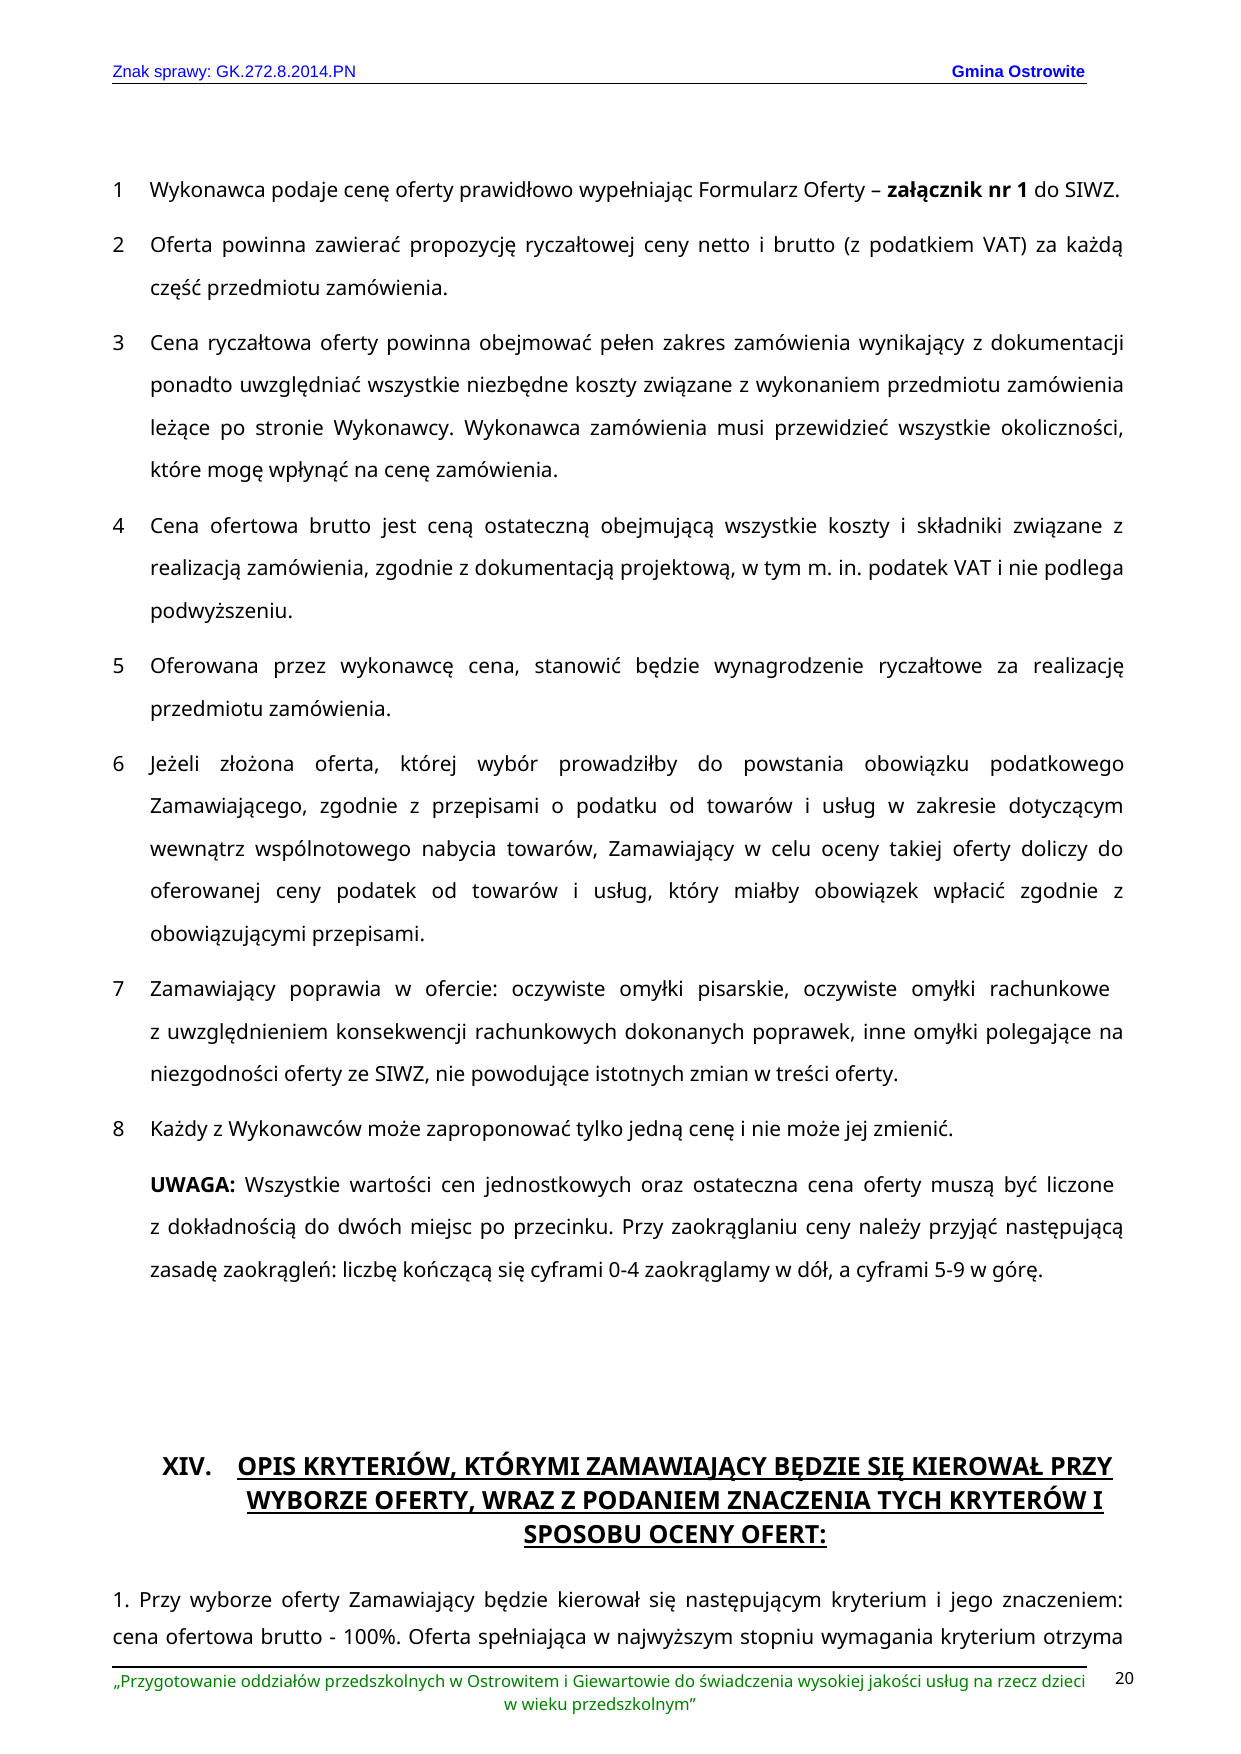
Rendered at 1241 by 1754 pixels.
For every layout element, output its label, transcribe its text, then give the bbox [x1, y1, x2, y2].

list Cena ryczałtowa oferty powinna obejmować pełen zakres zamówienia wynikający z dokumentacji ponadto uwzględniać wszystkie niezbędne koszty związane z wykonaniem przedmiotu zamówienia leżące po stronie Wykonawcy. Wykonawca zamówienia musi przewidzieć wszystkie okoliczności, które mogę wpłynąć na cenę zamówienia. [112, 328, 1125, 484]
list Każdy z Wykonawców może zaproponować tylko jedną cenę i nie może jej zmienić. [112, 1114, 1125, 1143]
list Wykonawca podaje cenę oferty prawidłowo wypełniając Formularz Oferty – załącznik nr 1 do SIWZ. [112, 175, 1125, 203]
list Oferta powinna zawierać propozycję ryczałtowej ceny netto i brutto (z podatkiem VAT) za każdą część przedmiotu zamówienia. [112, 230, 1125, 301]
list Cena ofertowa brutto jest ceną ostateczną obejmującą wszystkie koszty i składniki związane z realizacją zamówienia, zgodnie z dokumentacją projektową, w tym m. in. podatek VAT i nie podlega podwyższeniu. [112, 511, 1125, 624]
list Oferowana przez wykonawcę cena, stanowić będzie wynagrodzenie ryczałtowe za realizację przedmiotu zamówienia. [112, 651, 1125, 722]
text UWAGA: Wszystkie wartości cen jednostkowych oraz ostateczna cena oferty muszą być liczone z dokładnością do dwóch miejsc po przecinku. Przy zaokrąglaniu ceny należy przyjąć następującą zasadę zaokrągleń: liczbę kończącą się cyframi 0-4 zaokrąglamy w dół, a cyframi 5-9 w górę. [150, 1170, 1125, 1283]
list Jeżeli złożona oferta, której wybór prowadziłby do powstania obowiązku podatkowego Zamawiającego, zgodnie z przepisami o podatku od towarów i usług w zakresie dotyczącym wewnątrz wspólnotowego nabycia towarów, Zamawiający w celu oceny takiej oferty doliczy do oferowanej ceny podatek od towarów i usług, który miałby obowiązek wpłacić zgodnie z obowiązującymi przepisami. [112, 749, 1125, 948]
list Zamawiający poprawia w ofercie: oczywiste omyłki pisarskie, oczywiste omyłki rachunkowe z uwzględnieniem konsekwencji rachunkowych dokonanych poprawek, inne omyłki polegające na niezgodności oferty ze SIWZ, nie powodujące istotnych zmian w treści oferty. [112, 974, 1125, 1088]
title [112, 1585, 1125, 1651]
list OPIS KRYTERIÓW, KTÓRYMI ZAMAWIAJĄCY BĘDZIE SIĘ KIEROWAŁ PRZY WYBORZE OFERTY, WRAZ Z PODANIEM ZNACZENIA TYCH KRYTERÓW I SPOSOBU OCENY OFERT: [150, 1449, 1125, 1551]
